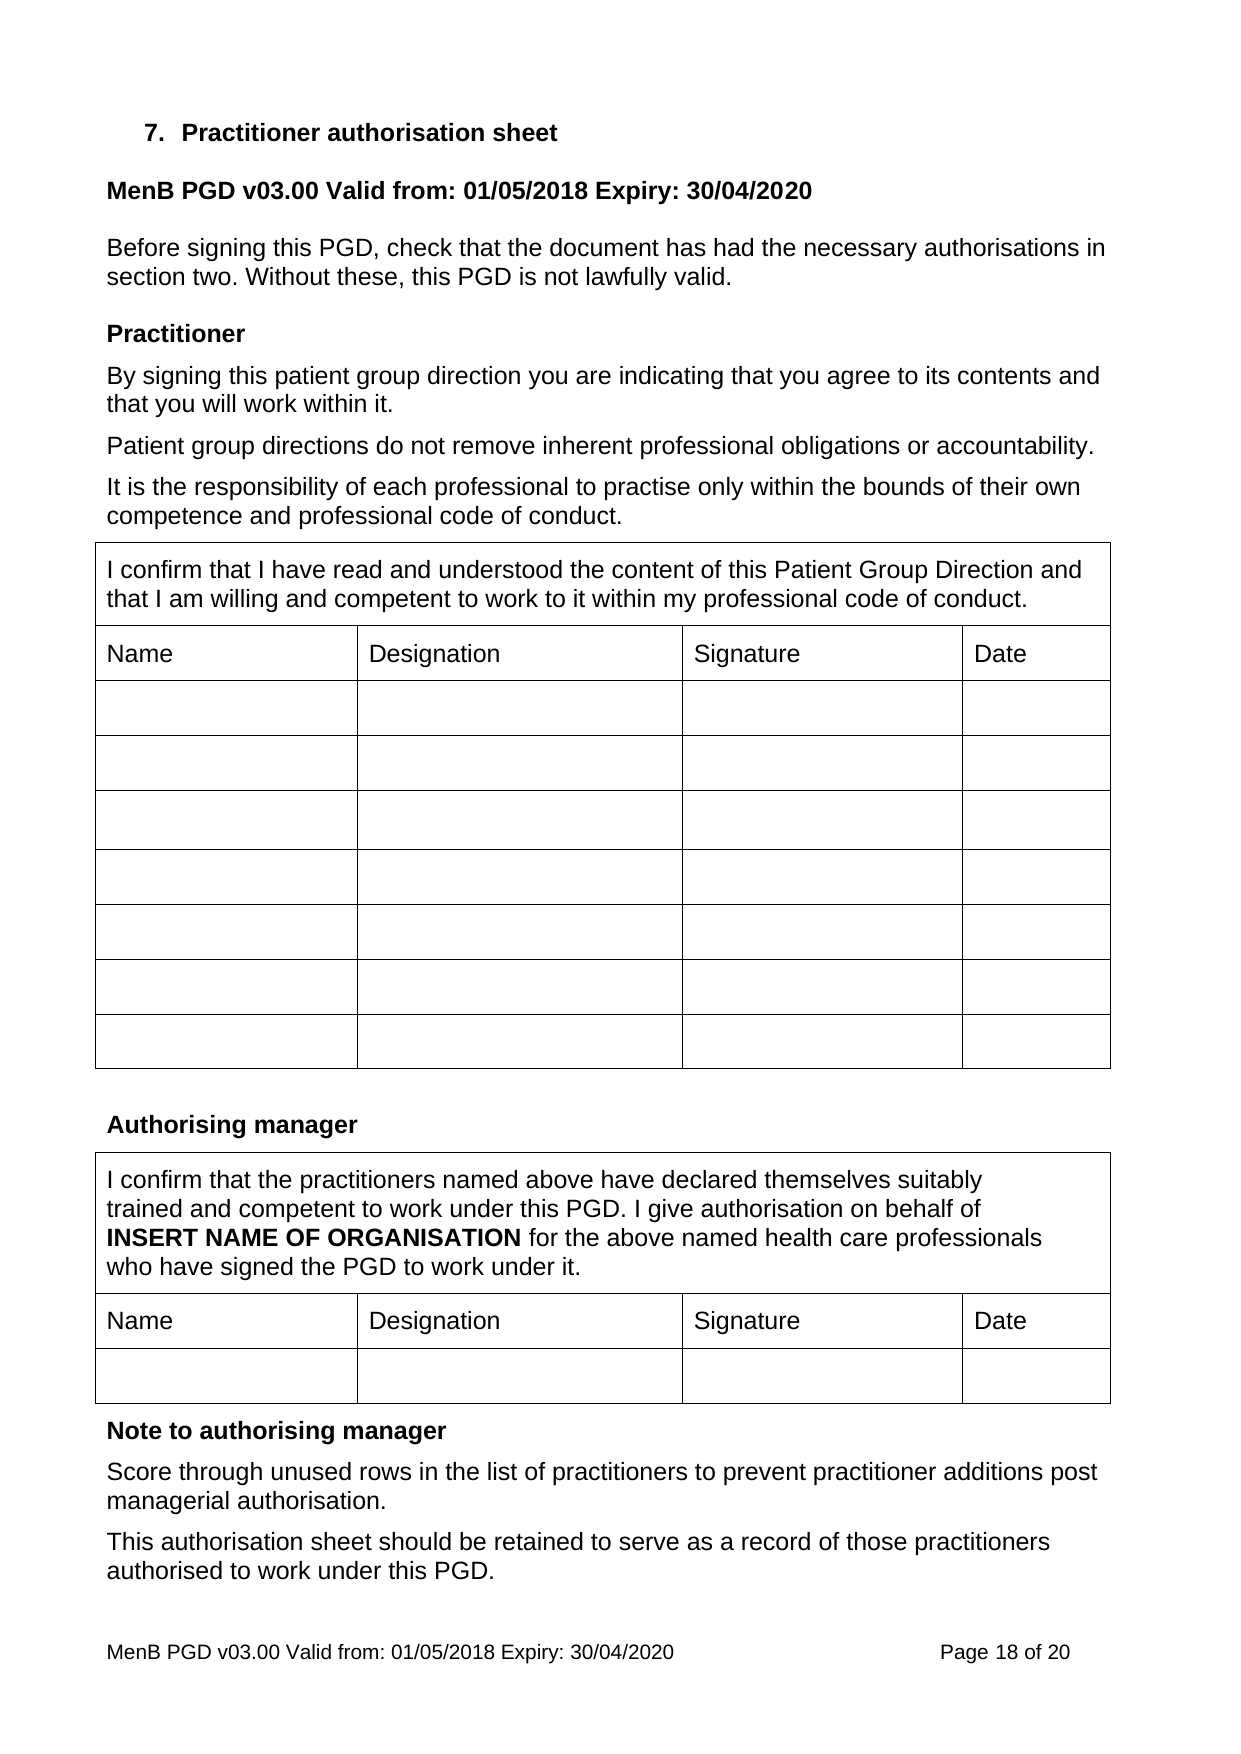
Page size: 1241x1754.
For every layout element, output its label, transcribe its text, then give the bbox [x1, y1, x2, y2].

text Note to authorising manager [106, 1416, 1134, 1445]
table_cell [963, 736, 1110, 790]
table_cell [96, 1349, 357, 1402]
table_cell [96, 1015, 357, 1068]
table_cell [358, 1015, 682, 1068]
text Before signing this PGD, check that the document has had the necessary authorisations in section two. Without these, this PGD is not lawfully valid. [106, 233, 1134, 291]
table_cell [358, 960, 682, 1013]
table_cell [683, 791, 962, 849]
text Patient group directions do not remove inherent professional obligations or accountability. [106, 431, 1134, 459]
table_cell Designation [358, 626, 682, 680]
table_cell Signature [683, 626, 962, 680]
table_cell [96, 681, 357, 735]
table_cell [358, 1349, 682, 1402]
table_cell [683, 850, 962, 904]
table_cell [96, 960, 357, 1013]
table_cell Date [963, 626, 1110, 680]
table_cell [963, 960, 1110, 1013]
table_header I confirm that I have read and understood the content of this Patient Group Direction and that I am willing and competent to work to it within my professional code of conduct. [96, 543, 1110, 625]
table_cell Signature [683, 1294, 962, 1348]
table_cell [96, 905, 357, 959]
table_cell [96, 736, 357, 790]
text By signing this patient group direction you are indicating that you agree to its contents and that you will work within it. [106, 361, 1134, 418]
text Practitioner [106, 319, 1134, 348]
table_cell [683, 736, 962, 790]
table_cell Name [96, 626, 357, 680]
table_cell [358, 850, 682, 904]
table_cell [963, 681, 1110, 735]
table_cell [358, 905, 682, 959]
table_cell [963, 791, 1110, 849]
table_cell [683, 960, 962, 1013]
table_cell [683, 681, 962, 735]
table_cell [96, 791, 357, 849]
text Authorising manager [106, 1111, 1134, 1139]
table_cell [358, 736, 682, 790]
table_cell [358, 681, 682, 735]
table_cell [963, 1349, 1110, 1402]
table_cell Date [963, 1294, 1110, 1348]
table_cell [683, 905, 962, 959]
table_cell [963, 1015, 1110, 1068]
table_cell [683, 1015, 962, 1068]
text It is the responsibility of each professional to practise only within the bounds of their own competence and professional code of conduct. [106, 472, 1134, 529]
table_cell [963, 905, 1110, 959]
table_cell [358, 791, 682, 849]
text MenB PGD v03.00 Valid from: 01/05/2018 Expiry: 30/04/2020 [106, 176, 1228, 204]
table_cell [683, 1349, 962, 1402]
list Practitioner authorisation sheet [144, 118, 1134, 147]
table_cell [963, 850, 1110, 904]
table_cell Name [96, 1294, 357, 1348]
text This authorisation sheet should be retained to serve as a record of those practitioners authorised to work under this PGD. [106, 1527, 1134, 1585]
table_header I confirm that the practitioners named above have declared themselves suitably trained and competent to work under this PGD. I give authorisation on behalf of INSERT NAME OF ORGANISATION for the above named health care professionals who have signed the PGD to work under it. [96, 1153, 1110, 1293]
text Score through unused rows in the list of practitioners to prevent practitioner additions post managerial authorisation. [106, 1457, 1134, 1515]
table_cell [96, 850, 357, 904]
table_cell Designation [358, 1294, 682, 1348]
